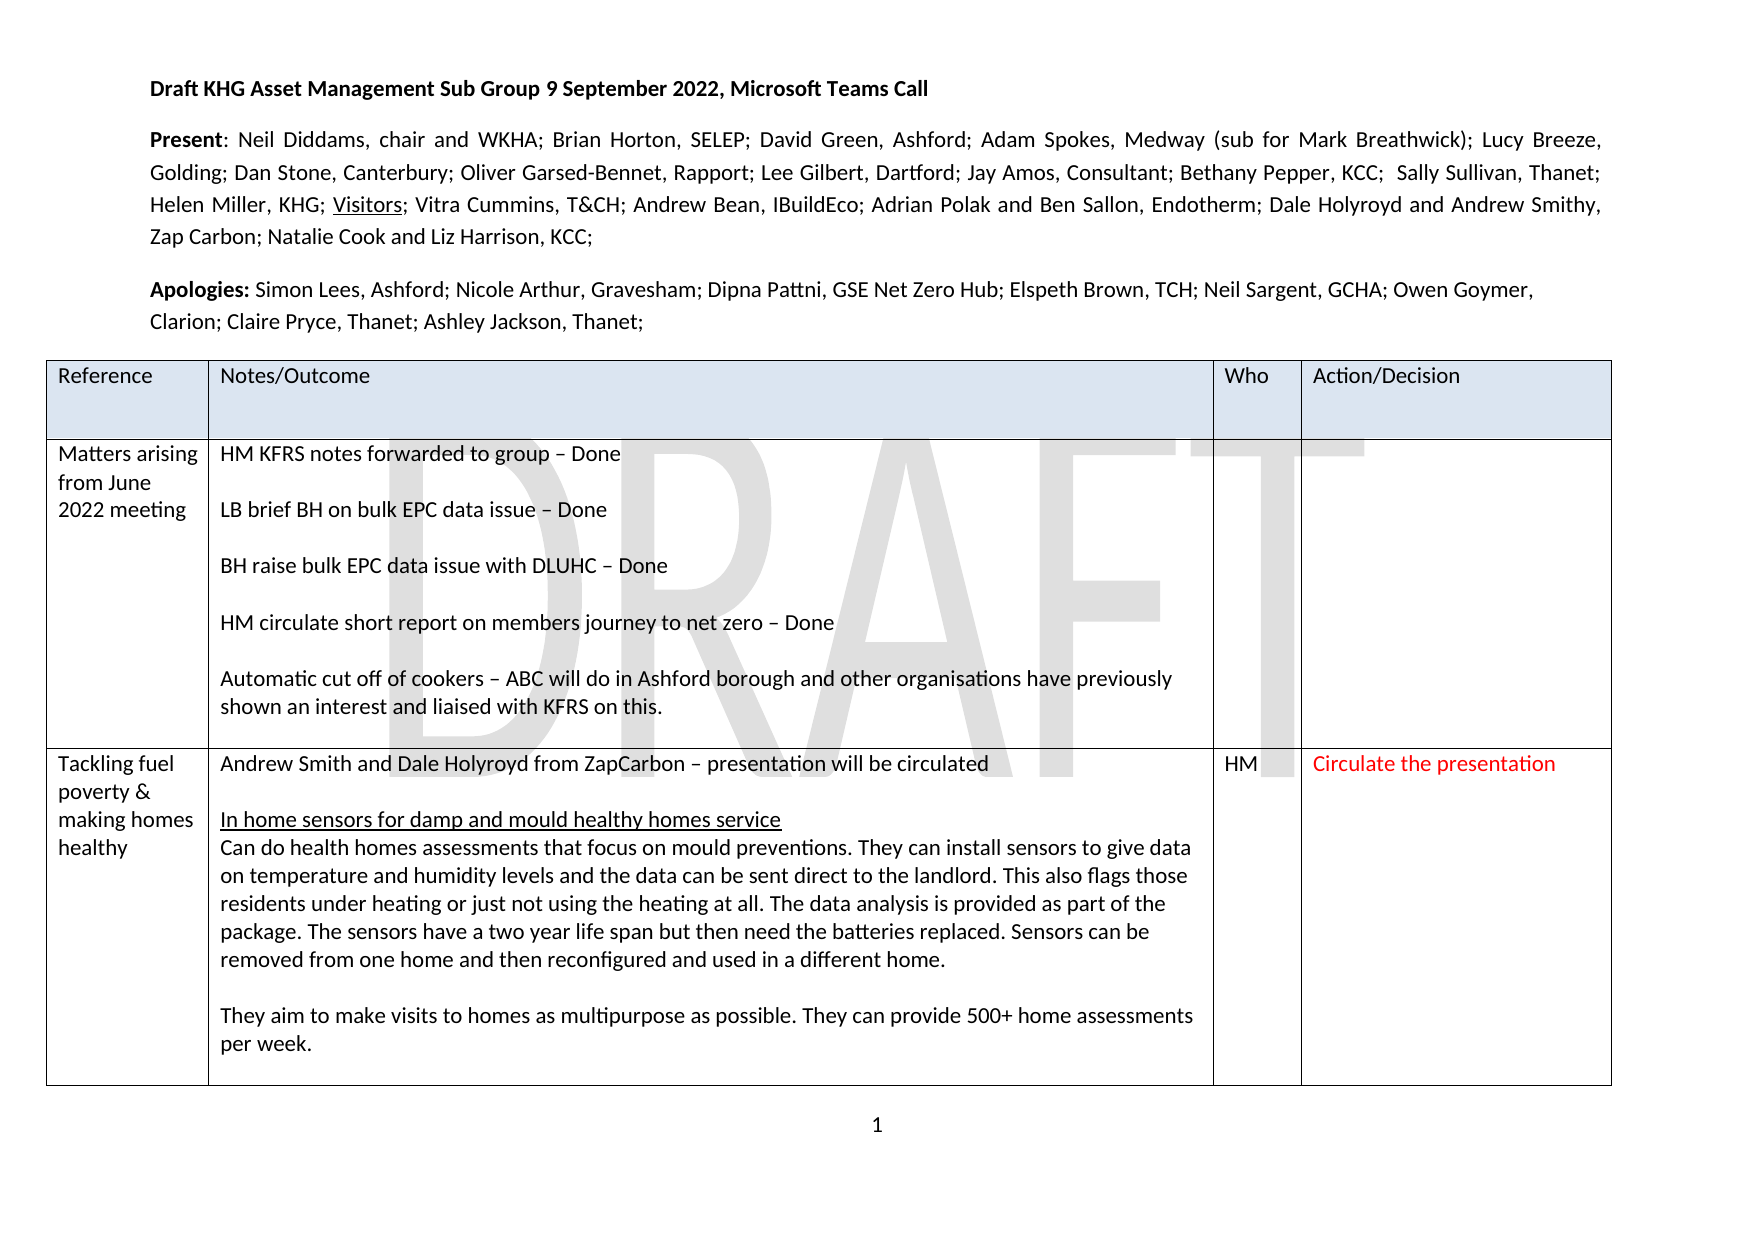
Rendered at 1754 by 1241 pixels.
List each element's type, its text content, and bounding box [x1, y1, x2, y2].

table_cell Matters arising from June 2022 meeting [47, 440, 208, 748]
table_header Notes/Outcome [209, 361, 1213, 438]
table_cell [1302, 440, 1611, 748]
table_cell HM [1214, 749, 1301, 1085]
table_cell HM KFRS notes forwarded to group – Done LB brief BH on bulk EPC data issue – Done BH raise bulk EPC data issue with DLUHC – Done HM circulate short report on members journey to net zero – Done Automatic cut off of cookers – ABC will do in Ashford borough and other organisations have previously shown an interest and liaised with KFRS on this. [209, 440, 1213, 748]
table_header Reference [47, 361, 208, 438]
table_cell [1214, 440, 1301, 748]
table_header Action/Decision [1302, 361, 1611, 438]
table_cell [209, 749, 1213, 1085]
text Apologies: Simon Lees, Ashford; Nicole Arthur, Gravesham; Dipna Pattni, GSE Net Zero Hub; Elspeth Brown, TCH; Neil Sargent, GCHA; Owen Goymer, Clarion; Claire Pryce, Thanet; Ashley Jackson, Thanet; [150, 275, 1604, 335]
text Present: Neil Diddams, chair and WKHA; Brian Horton, SELEP; David Green, Ashford; Adam Spokes, Medway (sub for Mark Breathwick); Lucy Breeze, Golding; Dan Stone, Canterbury; Oliver Garsed-Bennet, Rapport; Lee Gilbert, Dartford; Jay Amos, Consultant; Bethany Pepper, KCC; Sally Sullivan, Thanet; Helen Miller, KHG; Visitors; Vitra Cummins, T&CH; Andrew Bean, IBuildEco; Adrian Polak and Ben Sallon, Endotherm; Dale Holyroyd and Andrew Smithy, Zap Carbon; Natalie Cook and Liz Harrison, KCC; [150, 125, 1604, 250]
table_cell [1302, 749, 1611, 1085]
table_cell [47, 749, 208, 1085]
table_header Who [1214, 361, 1301, 438]
